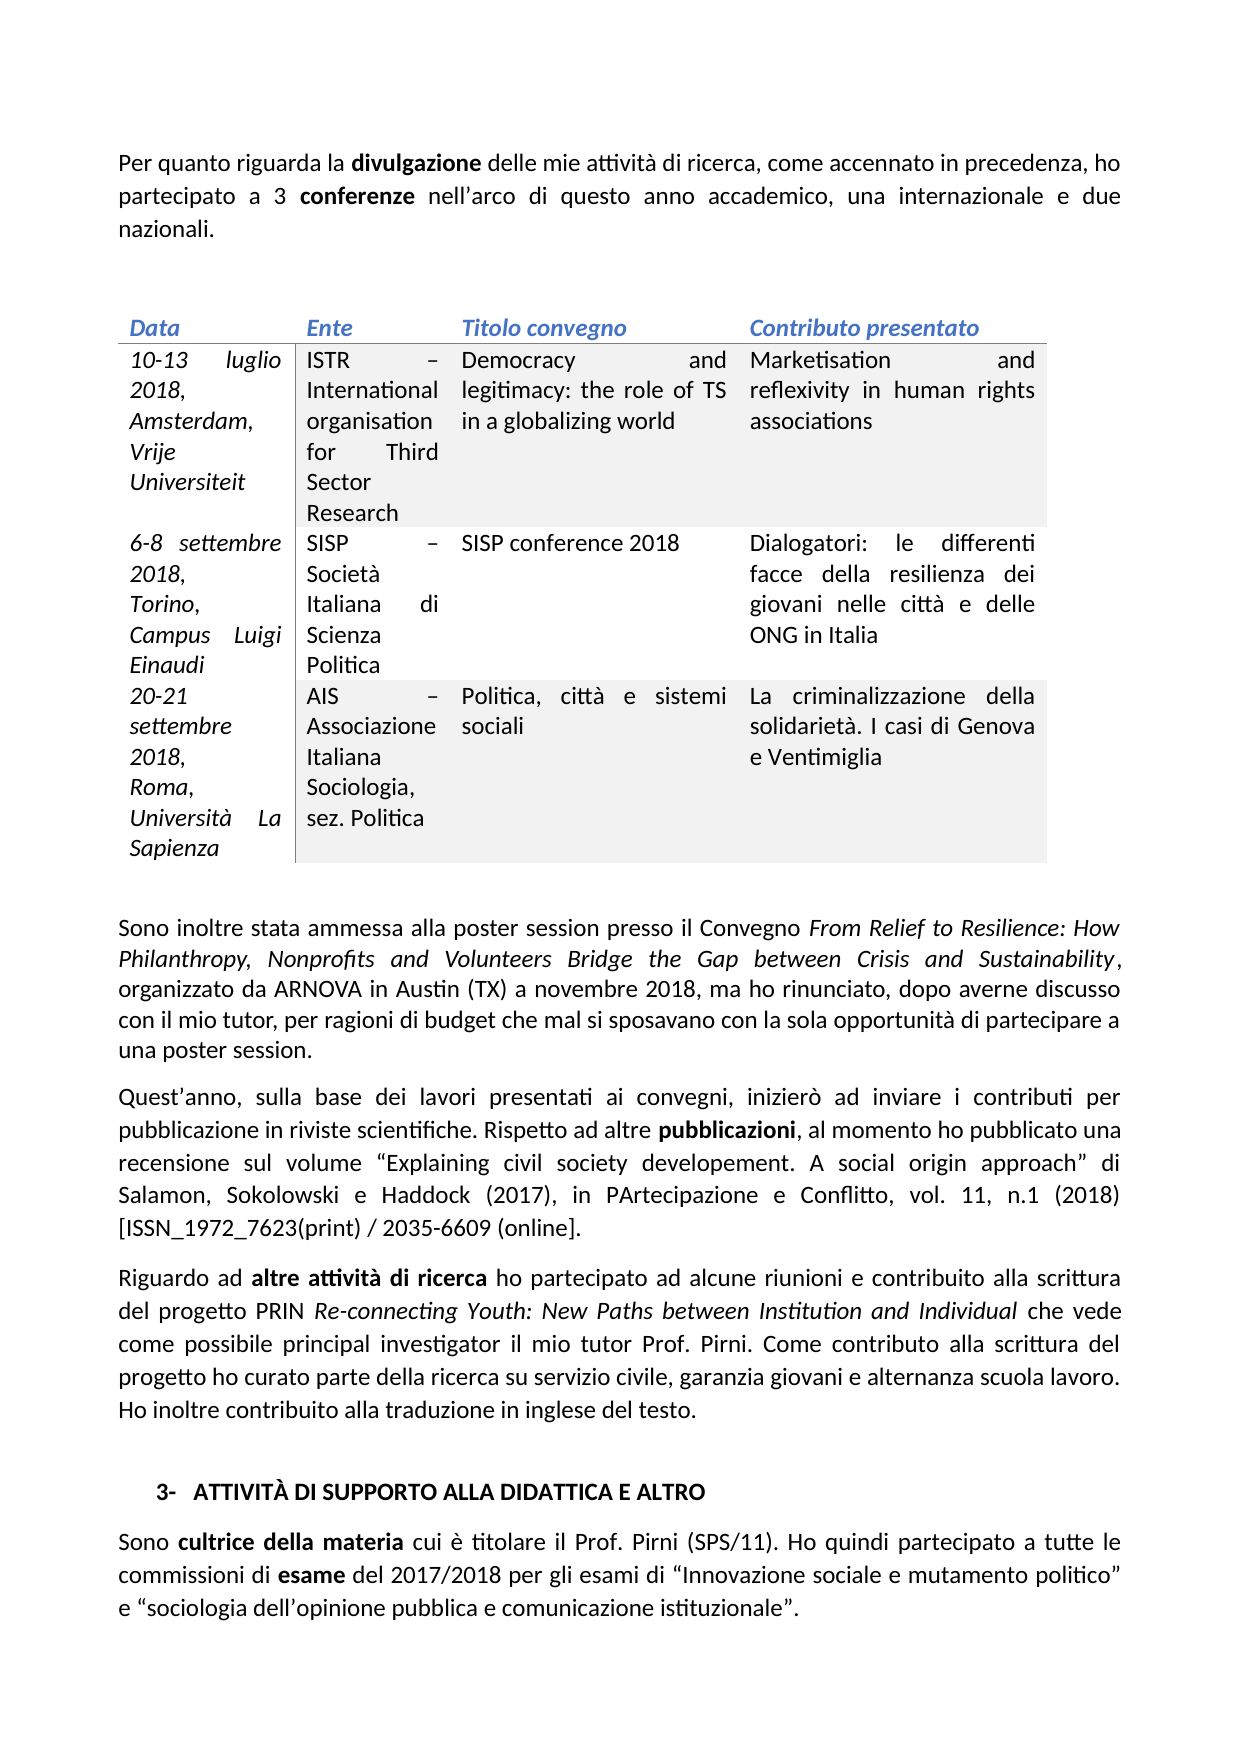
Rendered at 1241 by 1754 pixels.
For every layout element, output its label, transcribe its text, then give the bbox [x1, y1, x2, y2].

table_cell 10-13 luglio 2018, Amsterdam, Vrije Universiteit [118, 344, 295, 527]
table_header Titolo convegno [450, 313, 738, 343]
table_header Data [118, 313, 295, 343]
table_cell Marketisation and reflexivity in human rights associations [738, 344, 1047, 527]
text Riguardo ad altre attività di ricerca ho partecipato ad alcune riunioni e contribuito alla scrittura del progetto PRIN Re-connecting Youth: New Paths between Institution and Individual che vede come possibile principal investigator il mio tutor Prof. Pirni. Come contributo alla scrittura del progetto ho curato parte della ricerca su servizio civile, garanzia giovani e alternanza scuola lavoro. Ho inoltre contribuito alla traduzione in inglese del testo. [118, 1262, 1122, 1424]
table_cell Politica, città e sistemi sociali [450, 680, 738, 863]
table_cell SISP – Società Italiana di Scienza Politica [296, 527, 450, 680]
list ATTIVITÀ DI SUPPORTO ALLA DIDATTICA E ALTRO [156, 1476, 1122, 1507]
table_cell SISP conference 2018 [450, 527, 738, 680]
table_cell Democracy and legitimacy: the role of TS in a globalizing world [450, 344, 738, 527]
text Sono cultrice della materia cui è titolare il Prof. Pirni (SPS/11). Ho quindi partecipato a tutte le commissioni di esame del 2017/2018 per gli esami di “Innovazione sociale e mutamento politico” e “sociologia dell’opinione pubblica e comunicazione istituzionale”. [118, 1526, 1122, 1622]
table_cell 6-8 settembre 2018, Torino, Campus Luigi Einaudi [118, 527, 295, 680]
table_cell ISTR – International organisation for Third Sector Research [296, 344, 450, 527]
text Quest’anno, sulla base dei lavori presentati ai convegni, inizierò ad inviare i contributi per pubblicazione in riviste scientifiche. Rispetto ad altre pubblicazioni, al momento ho pubblicato una recensione sul volume “Explaining civil society developement. A social origin approach” di Salamon, Sokolowski e Haddock (2017), in PArtecipazione e Conflitto, vol. 11, n.1 (2018) [ISSN_1972_7623(print) / 2035-6609 (online]. [118, 1081, 1122, 1243]
table_cell AIS – Associazione Italiana Sociologia, sez. Politica [296, 680, 450, 863]
subtitle Sono inoltre stata ammessa alla poster session presso il Convegno From Relief to Resilience: How Philanthropy, Nonprofits and Volunteers Bridge the Gap between Crisis and Sustainability, organizzato da ARNOVA in Austin (TX) a novembre 2018, ma ho rinunciato, dopo averne discusso con il mio tutor, per ragioni di budget che mal si sposavano con la sola opportunità di partecipare a una poster session. [118, 913, 1122, 1065]
table_cell Dialogatori: le differenti facce della resilienza dei giovani nelle città e delle ONG in Italia [738, 527, 1047, 680]
table_header Ente [295, 313, 450, 343]
table_cell 20-21 settembre 2018, Roma, Università La Sapienza [118, 680, 295, 863]
table_header Contributo presentato [738, 313, 1047, 343]
table_cell La criminalizzazione della solidarietà. I casi di Genova e Ventimiglia [738, 680, 1047, 863]
text Per quanto riguarda la divulgazione delle mie attività di ricerca, come accennato in precedenza, ho partecipato a 3 conferenze nell’arco di questo anno accademico, una internazionale e due nazionali. [118, 148, 1122, 244]
